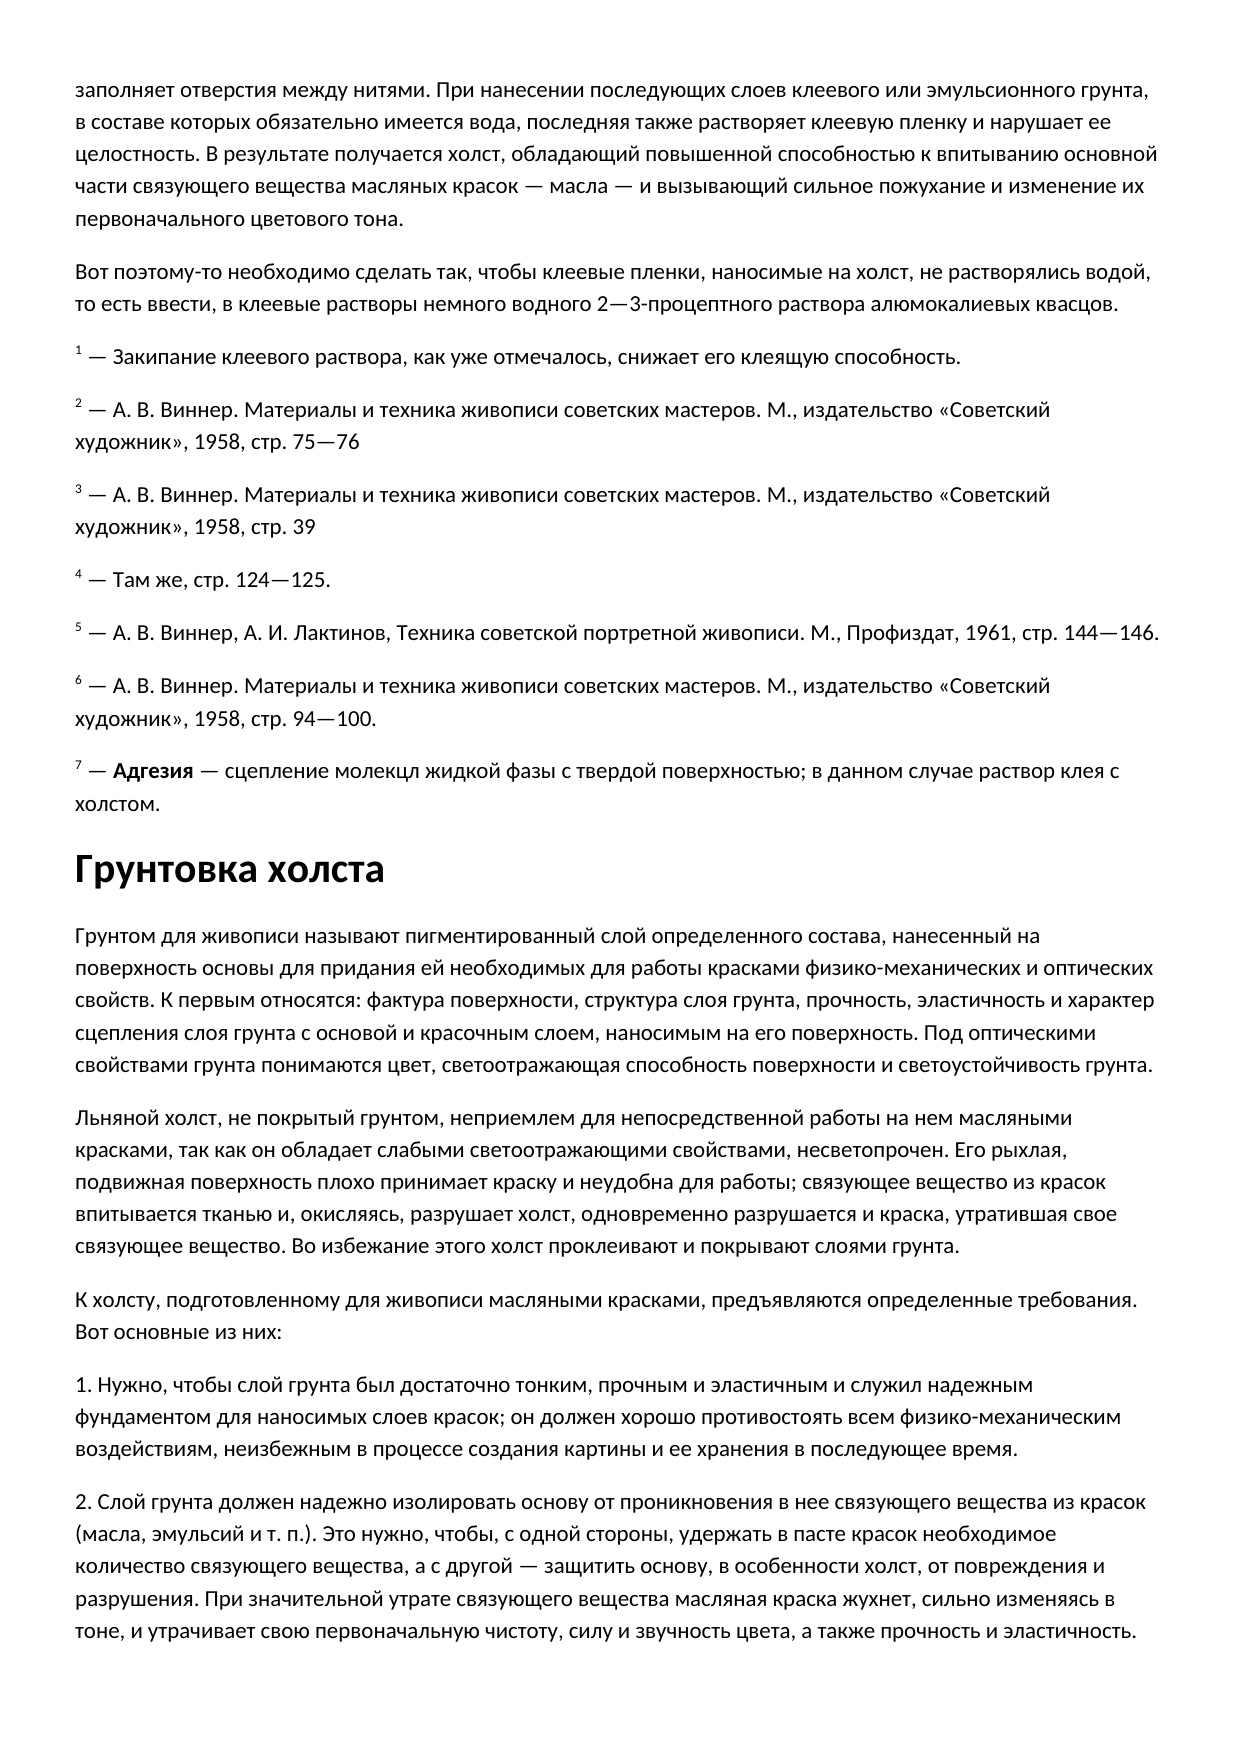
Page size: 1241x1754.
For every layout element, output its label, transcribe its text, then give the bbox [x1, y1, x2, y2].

text 4 — Там же, стр. 124—125. [75, 565, 1165, 593]
text 1 — Закипание клеевого раствора, как уже отмечалось, снижает его клеящую способность. [75, 342, 1165, 370]
text 7 — Адгезия — сцепление молекцл жидкой фазы с твердой поверхностью; в данном случае раствор клея с холстом. [75, 757, 1165, 817]
text 2. Слой грунта должен надежно изолировать основу от проникновения в нее связующего вещества из красок (масла, эмульсий и т. п.). Это нужно, чтобы, с одной стороны, удержать в пасте красок необходимое количество связующего вещества, а с другой — защитить основу, в особенности холст, от повреждения и разрушения. При значительной утрате связующего вещества масляная краска жухнет, сильно изменяясь в тоне, и утрачивает свою первоначальную чистоту, силу и звучность цвета, а также прочность и эластичность. [75, 1487, 1165, 1644]
text Вот поэтому-то необходимо сделать так, чтобы клеевые пленки, наносимые на холст, не растворялись водой, то есть ввести, в клеевые растворы немного водного 2—3-процептного раствора алюмокалиевых квасцов. [75, 257, 1165, 317]
text 1. Нужно, чтобы слой грунта был достаточно тонким, прочным и эластичным и служил надежным фундаментом для наносимых слоев красок; он должен хорошо противостоять всем физико-механическим воздействиям, неизбежным в процессе создания картины и ее хранения в последующее время. [75, 1370, 1165, 1462]
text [75, 75, 1165, 232]
text 6 — А. В. Виннер. Материалы и техника живописи советских мастеров. М., издательство «Советский художник», 1958, стр. 94—100. [75, 671, 1165, 732]
text 2 — А. В. Виннер. Материалы и техника живописи советских мастеров. М., издательство «Советский художник», 1958, стр. 75—76 [75, 395, 1165, 455]
text Грунтовка холста [75, 842, 1165, 893]
text К холсту, подготовленному для живописи масляными красками, предъявляются определенные требования. Вот основные из них: [75, 1285, 1165, 1345]
text 3 — А. В. Виннер. Материалы и техника живописи советских мастеров. М., издательство «Советский художник», 1958, стр. 39 [75, 480, 1165, 540]
text Льняной холст, не покрытый грунтом, неприемлем для непосредственной работы на нем масляными красками, так как он обладает слабыми светоотражающими свойствами, несветопрочен. Его рыхлая, подвижная поверхность плохо принимает краску и неудобна для работы; связующее вещество из красок впитывается тканью и, окисляясь, разрушает холст, одновременно разрушается и краска, утратившая свое связующее вещество. Во избежание этого холст проклеивают и покрывают слоями грунта. [75, 1103, 1165, 1260]
text 5 — А. В. Виннер, А. И. Лактинов, Техника советской портретной живописи. М., Профиздат, 1961, стр. 144—146. [75, 618, 1165, 646]
text Грунтом для живописи называют пигментированный слой определенного состава, нанесенный на поверхность основы для придания ей необходимых для работы красками физико-механических и оптических свойств. К первым относятся: фактура поверхности, структура слоя грунта, прочность, эластичность и характер сцепления слоя грунта с основой и красочным слоем, наносимым на его поверхность. Под оптическими свойствами грунта понимаются цвет, светоотражающая способность поверхности и светоустойчивость грунта. [75, 921, 1165, 1078]
